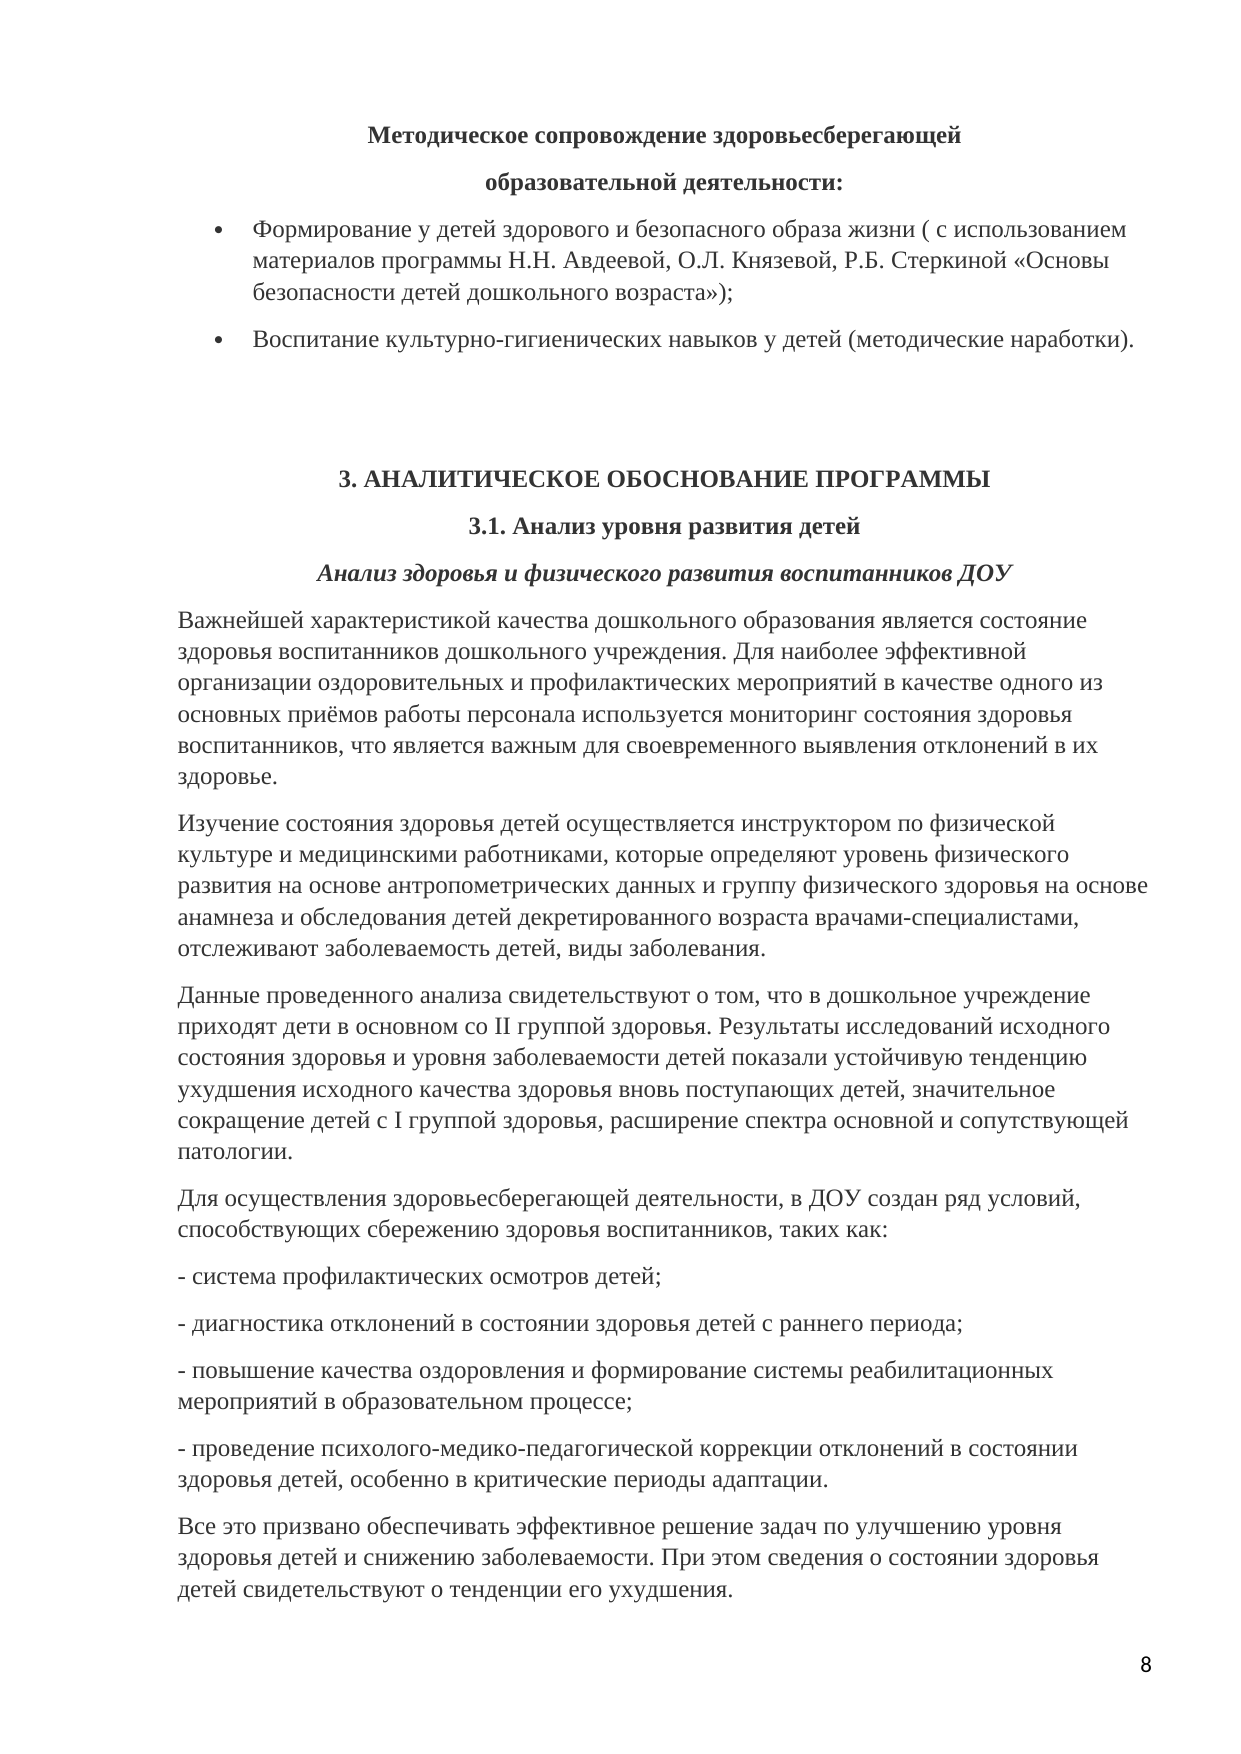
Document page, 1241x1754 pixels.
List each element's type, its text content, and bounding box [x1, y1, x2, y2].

text Данные проведенного анализа свидетельствуют о том, что в дошкольное учреждение приходят дети в основном со II группой здоровья. Результаты исследований исходного состояния здоровья и уровня заболеваемости детей показали устойчивую тенденцию ухудшения исходного качества здоровья вновь поступающих детей, значительное сокращение детей с I группой здоровья, расширение спектра основной и сопутствующей патологии. [177, 977, 1152, 1165]
text Методическое сопровождение здоровьесберегающей [177, 118, 1152, 149]
text 3.1. Анализ уровня развития детей [177, 509, 1152, 540]
text - диагностика отклонений в состоянии здоровья детей с раннего периода; [177, 1306, 1152, 1337]
text образовательной деятельности: [177, 165, 1152, 196]
list Формирование у детей здорового и безопасного образа жизни ( с использованием материалов программы Н.Н. Авдеевой, О.Л. Князевой, Р.Б. Стеркиной «Основы безопасности детей дошкольного возраста»); [215, 212, 1152, 306]
text Для осуществления здоровьесберегающей деятельности, в ДОУ создан ряд условий, способствующих сбережению здоровья воспитанников, таких как: [177, 1181, 1152, 1243]
text 3. АНАЛИТИЧЕСКОЕ ОБОСНОВАНИЕ ПРОГРАММЫ [177, 462, 1152, 493]
text Важнейшей характеристикой качества дошкольного образования является состояние здоровья воспитанников дошкольного учреждения. Для наиболее эффективной организации оздоровительных и профилактических мероприятий в качестве одного из основных приёмов работы персонала используется мониторинг состояния здоровья воспитанников, что является важным для своевременного выявления отклонений в их здоровье. [177, 602, 1152, 790]
text Все это призвано обеспечивать эффективное решение задач по улучшению уровня здоровья детей и снижению заболеваемости. При этом сведения о состоянии здоровья детей свидетельствуют о тенденции его ухудшения. [177, 1509, 1152, 1602]
text - повышение качества оздоровления и формирование системы реабилитационных мероприятий в образовательном процессе; [177, 1352, 1152, 1415]
text Изучение состояния здоровья детей осуществляется инструктором по физической культуре и медицинскими работниками, которые определяют уровень физического развития на основе антропометрических данных и группу физического здоровья на основе анамнеза и обследования детей декретированного возраста врачами-специалистами, отслеживают заболеваемость детей, виды заболевания. [177, 806, 1152, 962]
list Воспитание культурно-гигиенических навыков у детей (методические наработки). [215, 321, 1152, 352]
text Анализ здоровья и физического развития воспитанников ДОУ [177, 556, 1152, 587]
text - система профилактических осмотров детей; [177, 1259, 1152, 1290]
text - проведение психолого-медико-педагогической коррекции отклонений в состоянии здоровья детей, особенно в критические периоды адаптации. [177, 1431, 1152, 1493]
